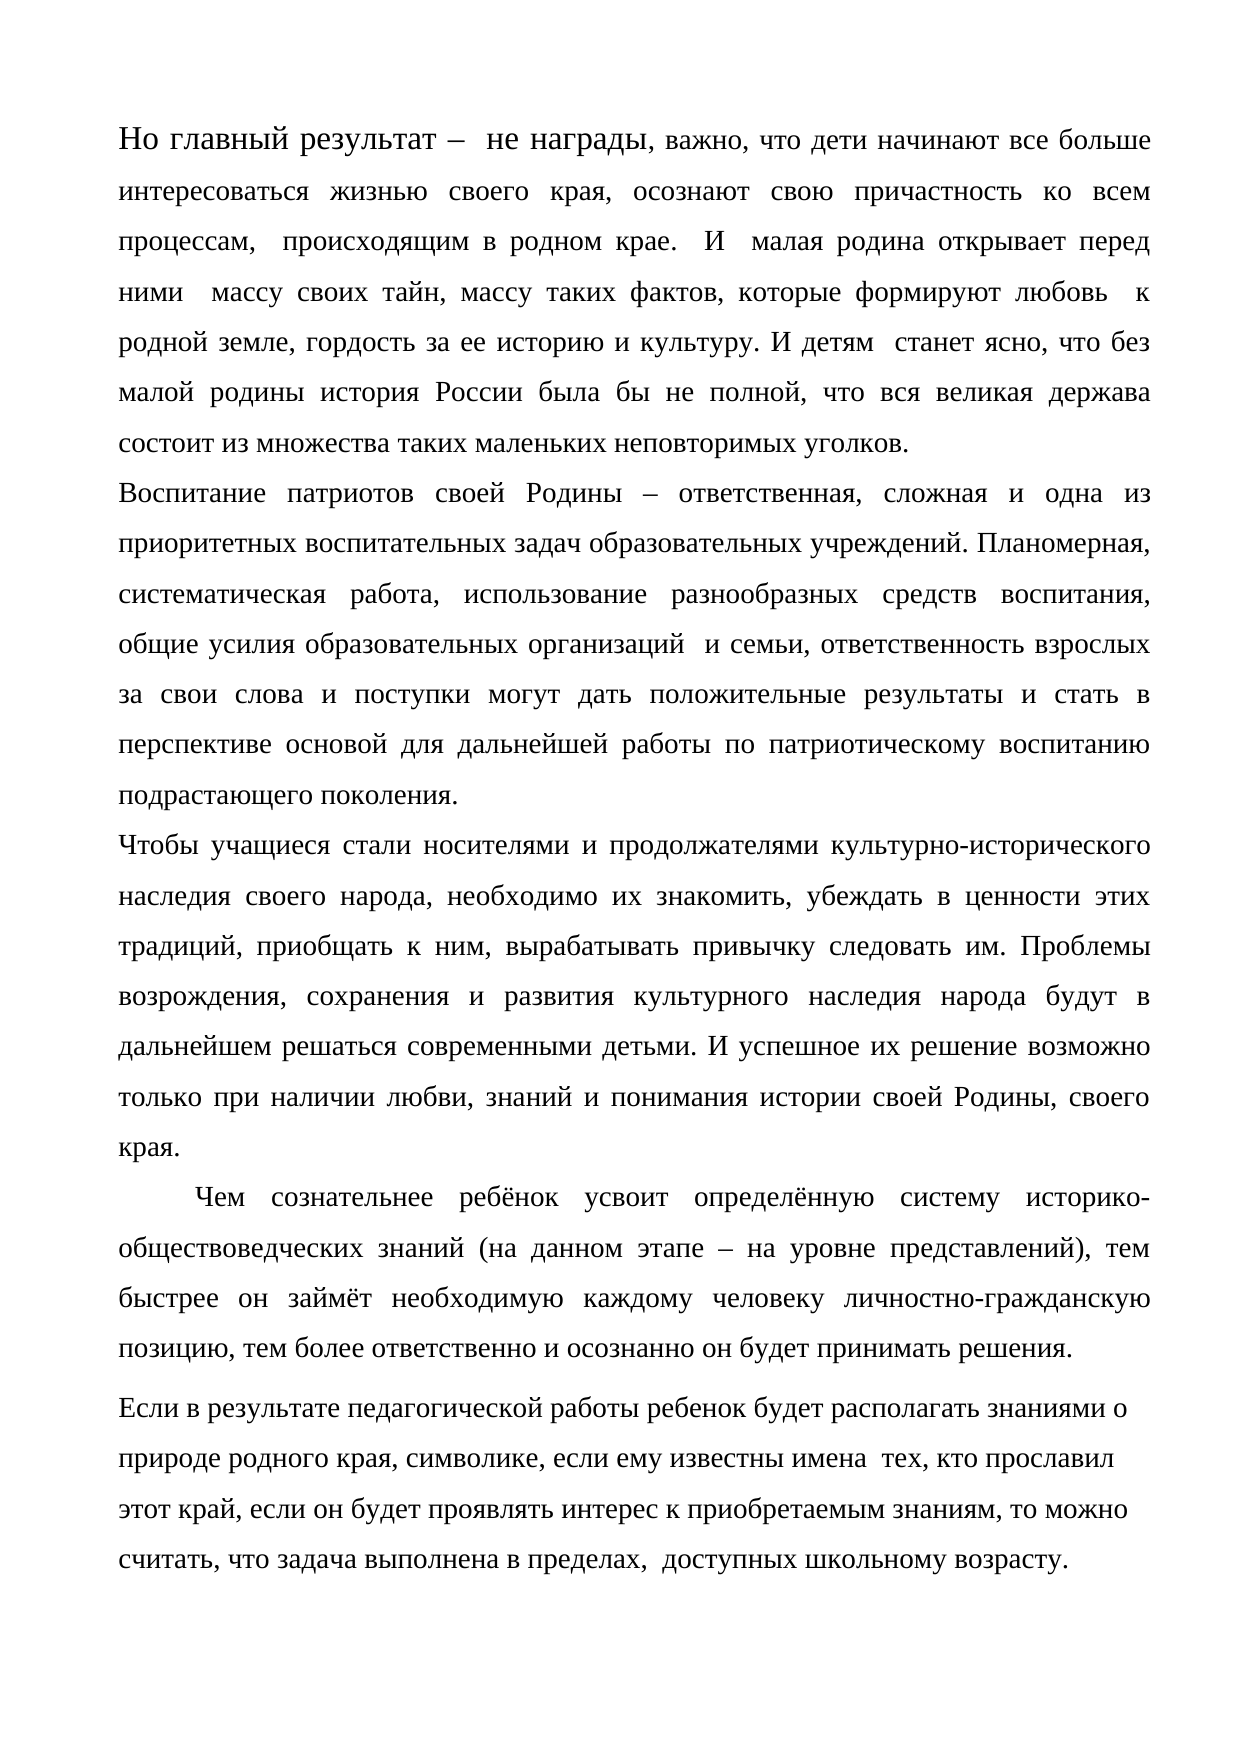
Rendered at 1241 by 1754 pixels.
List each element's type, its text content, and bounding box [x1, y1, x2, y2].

text Чтобы учащиеся стали носителями и продолжателями культурно-исторического наследия своего народа, необходимо их знакомить, убеждать в ценности этих традиций, приобщать к ним, вырабатывать привычку следовать им. Проблемы возрождения, сохранения и развития культурного наследия народа будут в дальнейшем решаться современными детьми. И успешное их решение возможно только при наличии любви, знаний и понимания истории своей Родины, своего края. [118, 827, 1152, 1163]
text Но главный результат – не награды, важно, что дети начинают все больше интересоваться жизнью своего края, осознают свою причастность ко всем процессам, происходящим в родном крае. И малая родина открывает перед ними массу своих тайн, массу таких фактов, которые формируют любовь к родной земле, гордость за ее историю и культуру. И детям станет ясно, что без малой родины история России была бы не полной, что вся великая держава состоит из множества таких маленьких неповторимых уголков. [118, 118, 1152, 458]
text Воспитание патриотов своей Родины – ответственная, сложная и одна из приоритетных воспитательных задач образовательных учреждений. Планомерная, систематическая работа, использование разнообразных средств воспитания, общие усилия образовательных организаций и семьи, ответственность взрослых за свои слова и поступки могут дать положительные результаты и стать в перспективе основой для дальнейшей работы по патриотическому воспитанию подрастающего поколения. [118, 475, 1152, 811]
text Чем сознательнее ребёнок усвоит определённую систему историко-обществоведческих знаний (на данном этапе – на уровне представлений), тем быстрее он займёт необходимую каждому человеку личностно-гражданскую позицию, тем более ответственно и осознанно он будет принимать решения. [118, 1179, 1152, 1364]
text Если в результате педагогической работы ребенок будет располагать знаниями о природе родного края, символике, если ему известны имена тех, кто прославил этот край, если он будет проявлять интерес к приобретаемым знаниям, то можно считать, что задача выполнена в пределах, доступных школьному возрасту. [118, 1390, 1152, 1574]
